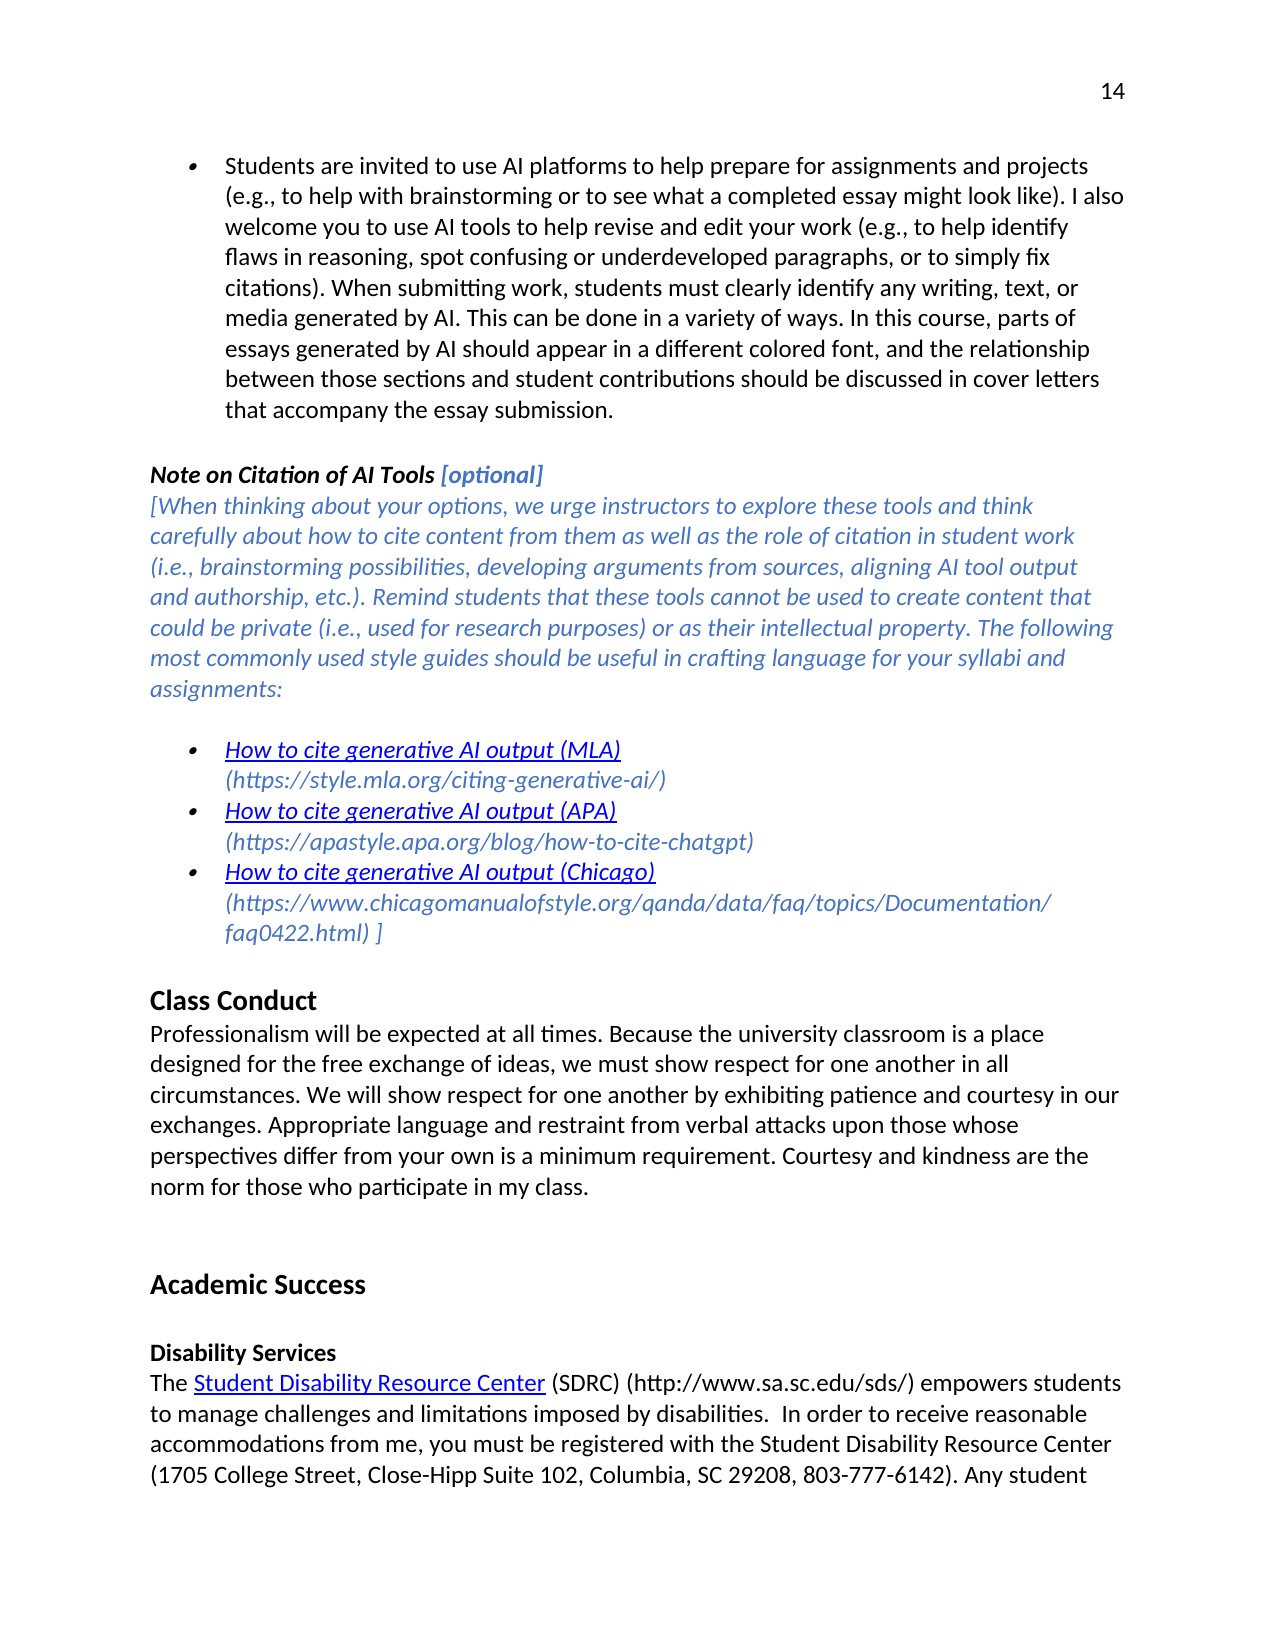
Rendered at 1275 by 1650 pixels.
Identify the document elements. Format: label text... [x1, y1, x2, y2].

subtitle Class Conduct [150, 982, 1125, 1018]
text Professionalism will be expected at all times. Because the university classroom is a place designed for the free exchange of ideas, we must show respect for one another in all circumstances. We will show respect for one another by exhibiting patience and courtesy in our exchanges. Appropriate language and restraint from verbal attacks upon those whose perspectives differ from your own is a minimum requirement. Courtesy and kindness are the norm for those who participate in my class. [150, 1018, 1125, 1201]
list How to cite generative AI output (Chicago) [187, 856, 1125, 887]
subtitle Disability Services [150, 1337, 1125, 1367]
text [150, 1367, 1125, 1489]
list (https://apastyle.apa.org/blog/how-to-cite-chatgpt) [225, 826, 1125, 856]
list Students are invited to use AI platforms to help prepare for assignments and projects (e.g., to help with brainstorming or to see what a completed essay might look like). I also welcome you to use AI tools to help revise and edit your work (e.g., to help identify flaws in reasoning, spot confusing or underdeveloped paragraphs, or to simply fix citations). When submitting work, students must clearly identify any writing, text, or media generated by AI. This can be done in a variety of ways. In this course, parts of essays generated by AI should appear in a different colored font, and the relationship between those sections and student contributions should be discussed in cover letters that accompany the essay submission. [187, 150, 1125, 425]
text (https://style.mla.org/citing-generative-ai/) [225, 764, 1125, 795]
list How to cite generative AI output (APA) [187, 795, 1125, 826]
text [When thinking about your options, we urge instructors to explore these tools and think carefully about how to cite content from them as well as the role of citation in student work (i.e., brainstorming possibilities, developing arguments from sources, aligning AI tool output and authorship, etc.). Remind students that these tools cannot be used to create content that could be private (i.e., used for research purposes) or as their intellectual property. The following most commonly used style guides should be useful in crafting language for your syllabi and assignments: [150, 490, 1125, 703]
list How to cite generative AI output (MLA) [187, 734, 1125, 764]
list (https://www.chicagomanualofstyle.org/qanda/data/faq/topics/Documentation/faq0422.html) ] [225, 887, 1125, 948]
subtitle Note on Citation of AI Tools [optional] [150, 459, 1125, 490]
subtitle Academic Success [150, 1266, 1125, 1302]
